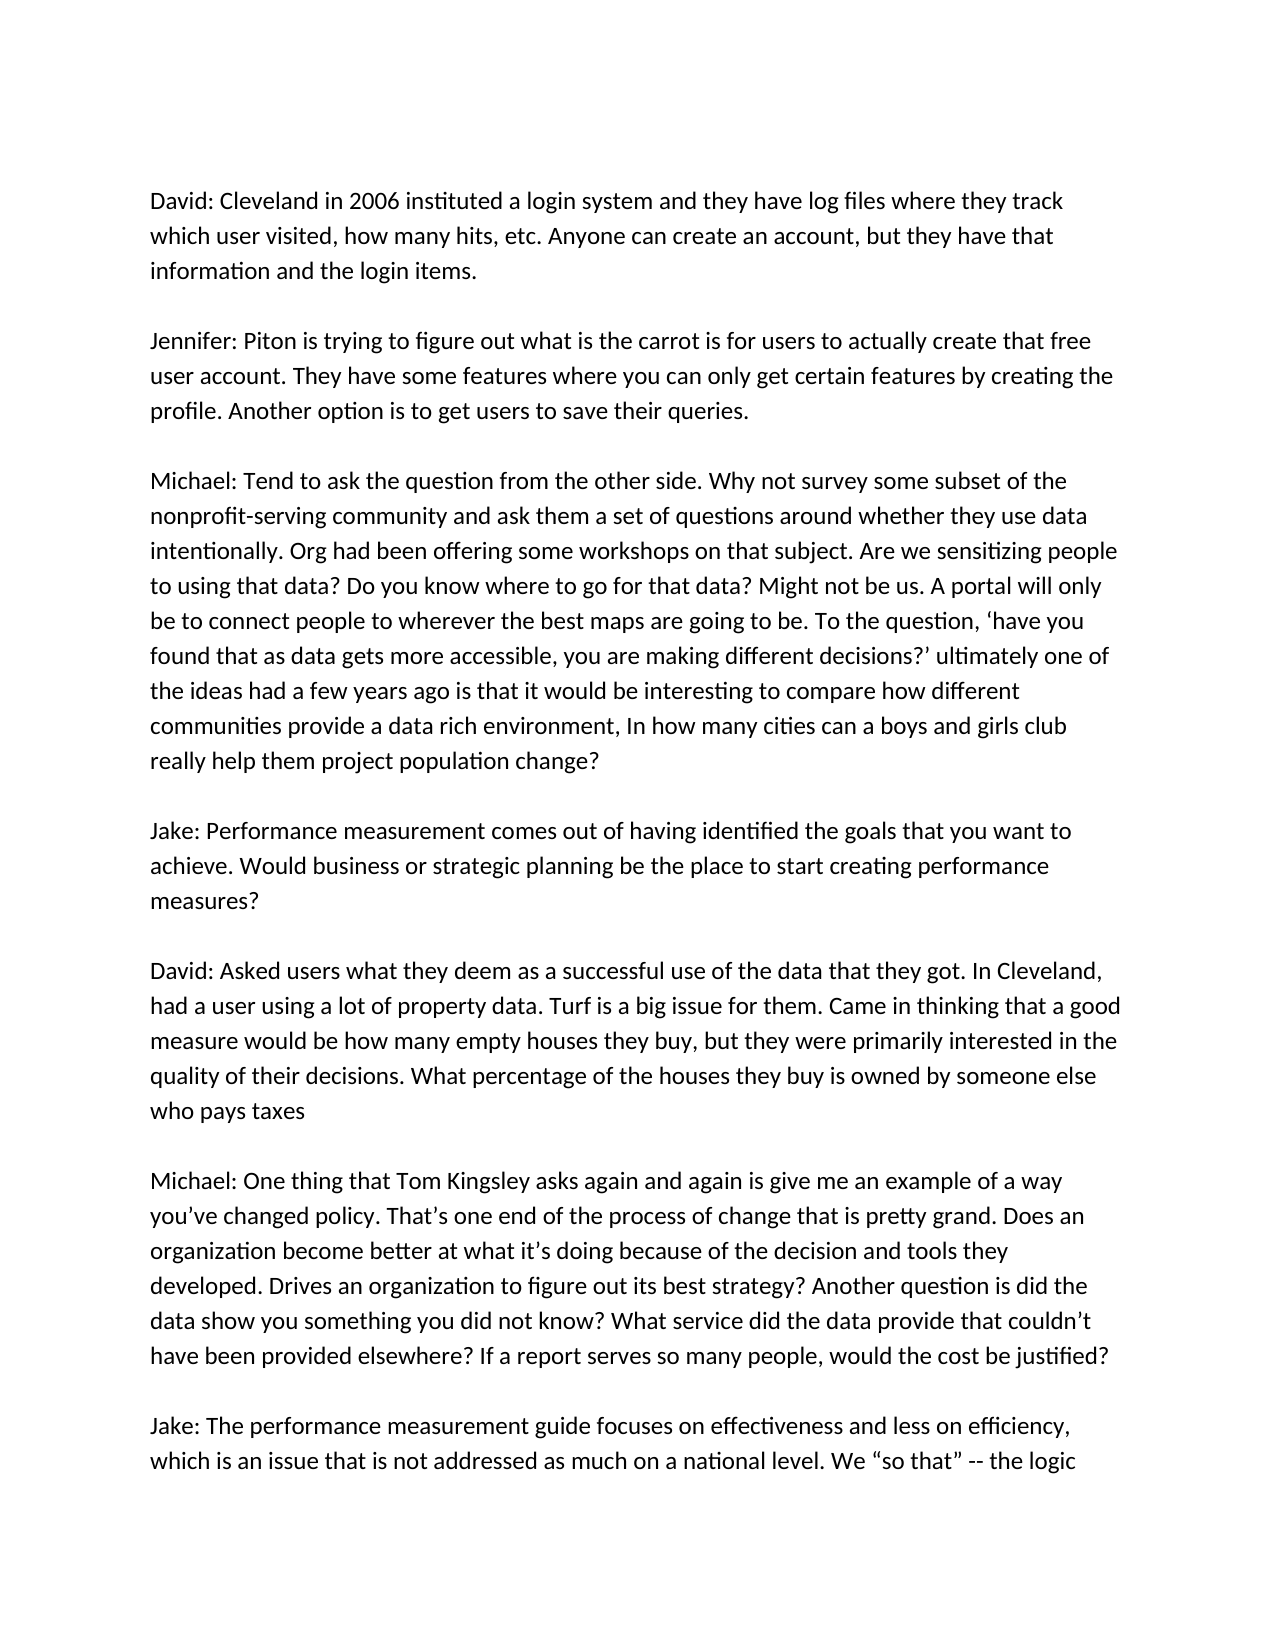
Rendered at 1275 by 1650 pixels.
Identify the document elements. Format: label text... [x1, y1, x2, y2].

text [150, 1410, 1125, 1476]
text David: Cleveland in 2006 instituted a login system and they have log files where they track which user visited, how many hits, etc. Anyone can create an account, but they have that information and the login items. [150, 185, 1125, 286]
text David: Asked users what they deem as a successful use of the data that they got. In Cleveland, had a user using a lot of property data. Turf is a big issue for them. Came in thinking that a good measure would be how many empty houses they buy, but they were primarily interested in the quality of their decisions. What percentage of the houses they buy is owned by someone else who pays taxes [150, 955, 1125, 1126]
text Jennifer: Piton is trying to figure out what is the carrot is for users to actually create that free user account. They have some features where you can only get certain features by creating the profile. Another option is to get users to save their queries. [150, 325, 1125, 426]
text Jake: Performance measurement comes out of having identified the goals that you want to achieve. Would business or strategic planning be the place to start creating performance measures? [150, 815, 1125, 916]
text Michael: One thing that Tom Kingsley asks again and again is give me an example of a way you’ve changed policy. That’s one end of the process of change that is pretty grand. Does an organization become better at what it’s doing because of the decision and tools they developed. Drives an organization to figure out its best strategy? Another question is did the data show you something you did not know? What service did the data provide that couldn’t have been provided elsewhere? If a report serves so many people, would the cost be justified? [150, 1165, 1125, 1371]
text Michael: Tend to ask the question from the other side. Why not survey some subset of the nonprofit-serving community and ask them a set of questions around whether they use data intentionally. Org had been offering some workshops on that subject. Are we sensitizing people to using that data? Do you know where to go for that data? Might not be us. A portal will only be to connect people to wherever the best maps are going to be. To the question, ‘have you found that as data gets more accessible, you are making different decisions?’ ultimately one of the ideas had a few years ago is that it would be interesting to compare how different communities provide a data rich environment, In how many cities can a boys and girls club really help them project population change? [150, 465, 1125, 776]
